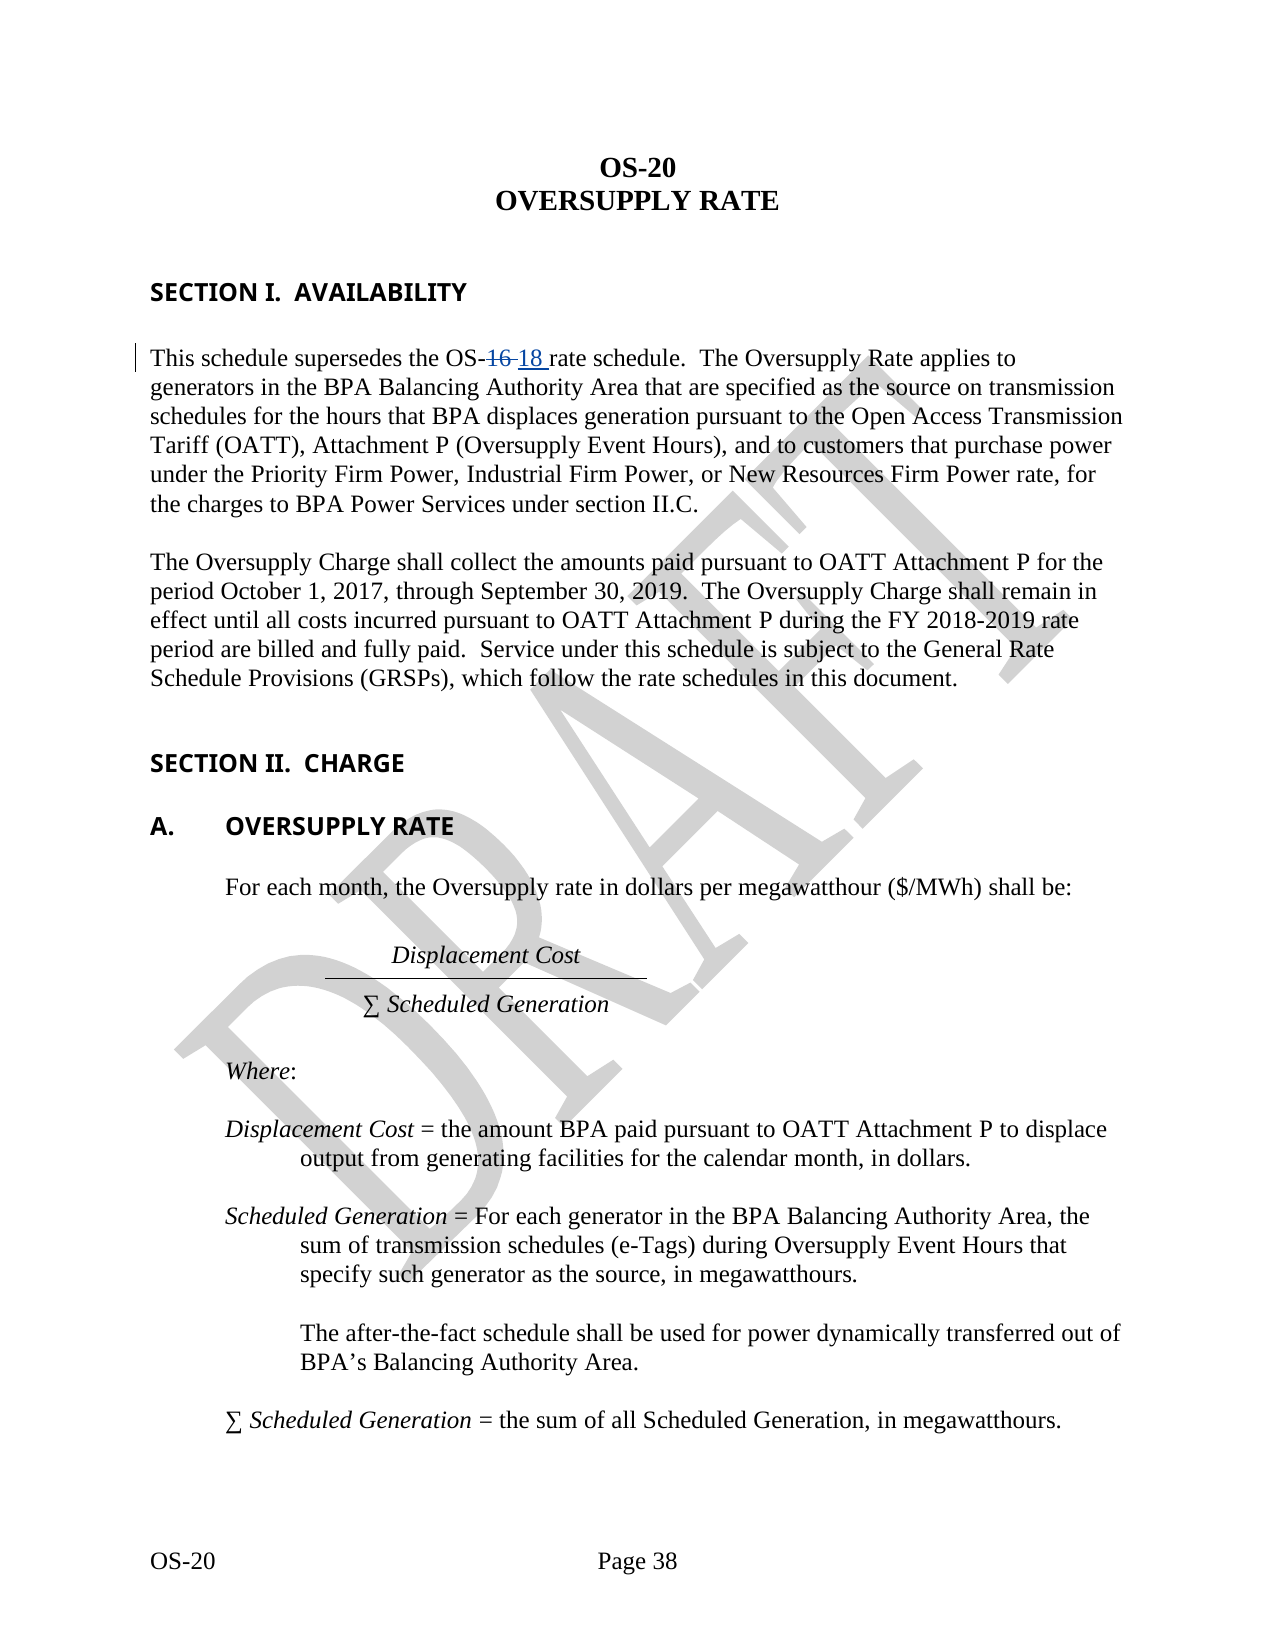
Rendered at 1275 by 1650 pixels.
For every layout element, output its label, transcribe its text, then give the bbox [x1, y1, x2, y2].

text For each month, the Oversupply rate in dollars per megawatthour ($/MWh) shall be: [225, 872, 1125, 901]
text Scheduled Generation = For each generator in the BPA Balancing Authority Area, the sum of transmission schedules (e-Tags) during Oversupply Event Hours that specify such generator as the source, in megawatthours. [225, 1201, 1125, 1288]
text Section I. availability [150, 275, 1125, 309]
text Section II. Charge [150, 746, 1125, 780]
subtitle OS-20 Oversupply Rate [150, 150, 1125, 217]
text ∑ Scheduled Generation = the sum of all Scheduled Generation, in megawatthours. [225, 1404, 1125, 1434]
text Displacement Cost = the amount BPA paid pursuant to OATT Attachment P to displace output from generating facilities for the calendar month, in dollars. [225, 1114, 1125, 1172]
text The after-the-fact schedule shall be used for power dynamically transferred out of BPA’s Balancing Authority Area. [300, 1317, 1125, 1376]
table_cell ∑ Scheduled Generation [325, 979, 647, 1027]
text A. Oversupply Rate [150, 809, 1125, 843]
text Where: [225, 1056, 1125, 1085]
text This schedule supersedes the OS-rate schedule. The Oversupply Rate applies to generators in the BPA Balancing Authority Area that are specified as the source on transmission schedules for the hours that BPA displaces generation pursuant to the Open Access Transmission Tariff (OATT), Attachment P (Oversupply Event Hours), and to customers that purchase power under the Priority Firm Power, Industrial Firm Power, or New Resources Firm Power rate, for the charges to BPA Power Services under section II.C. [150, 343, 1125, 517]
table_header Displacement Cost [325, 930, 647, 978]
text The Oversupply Charge shall collect the amounts paid pursuant to OATT Attachment P for the period October 1, 2017, through September 30, 2019. The Oversupply Charge shall remain in effect until all costs incurred pursuant to OATT Attachment P during the FY 2018-2019 rate period are billed and fully paid. Service under this schedule is subject to the General Rate Schedule Provisions (GRSPs), which follow the rate schedules in this document. [150, 547, 1125, 692]
